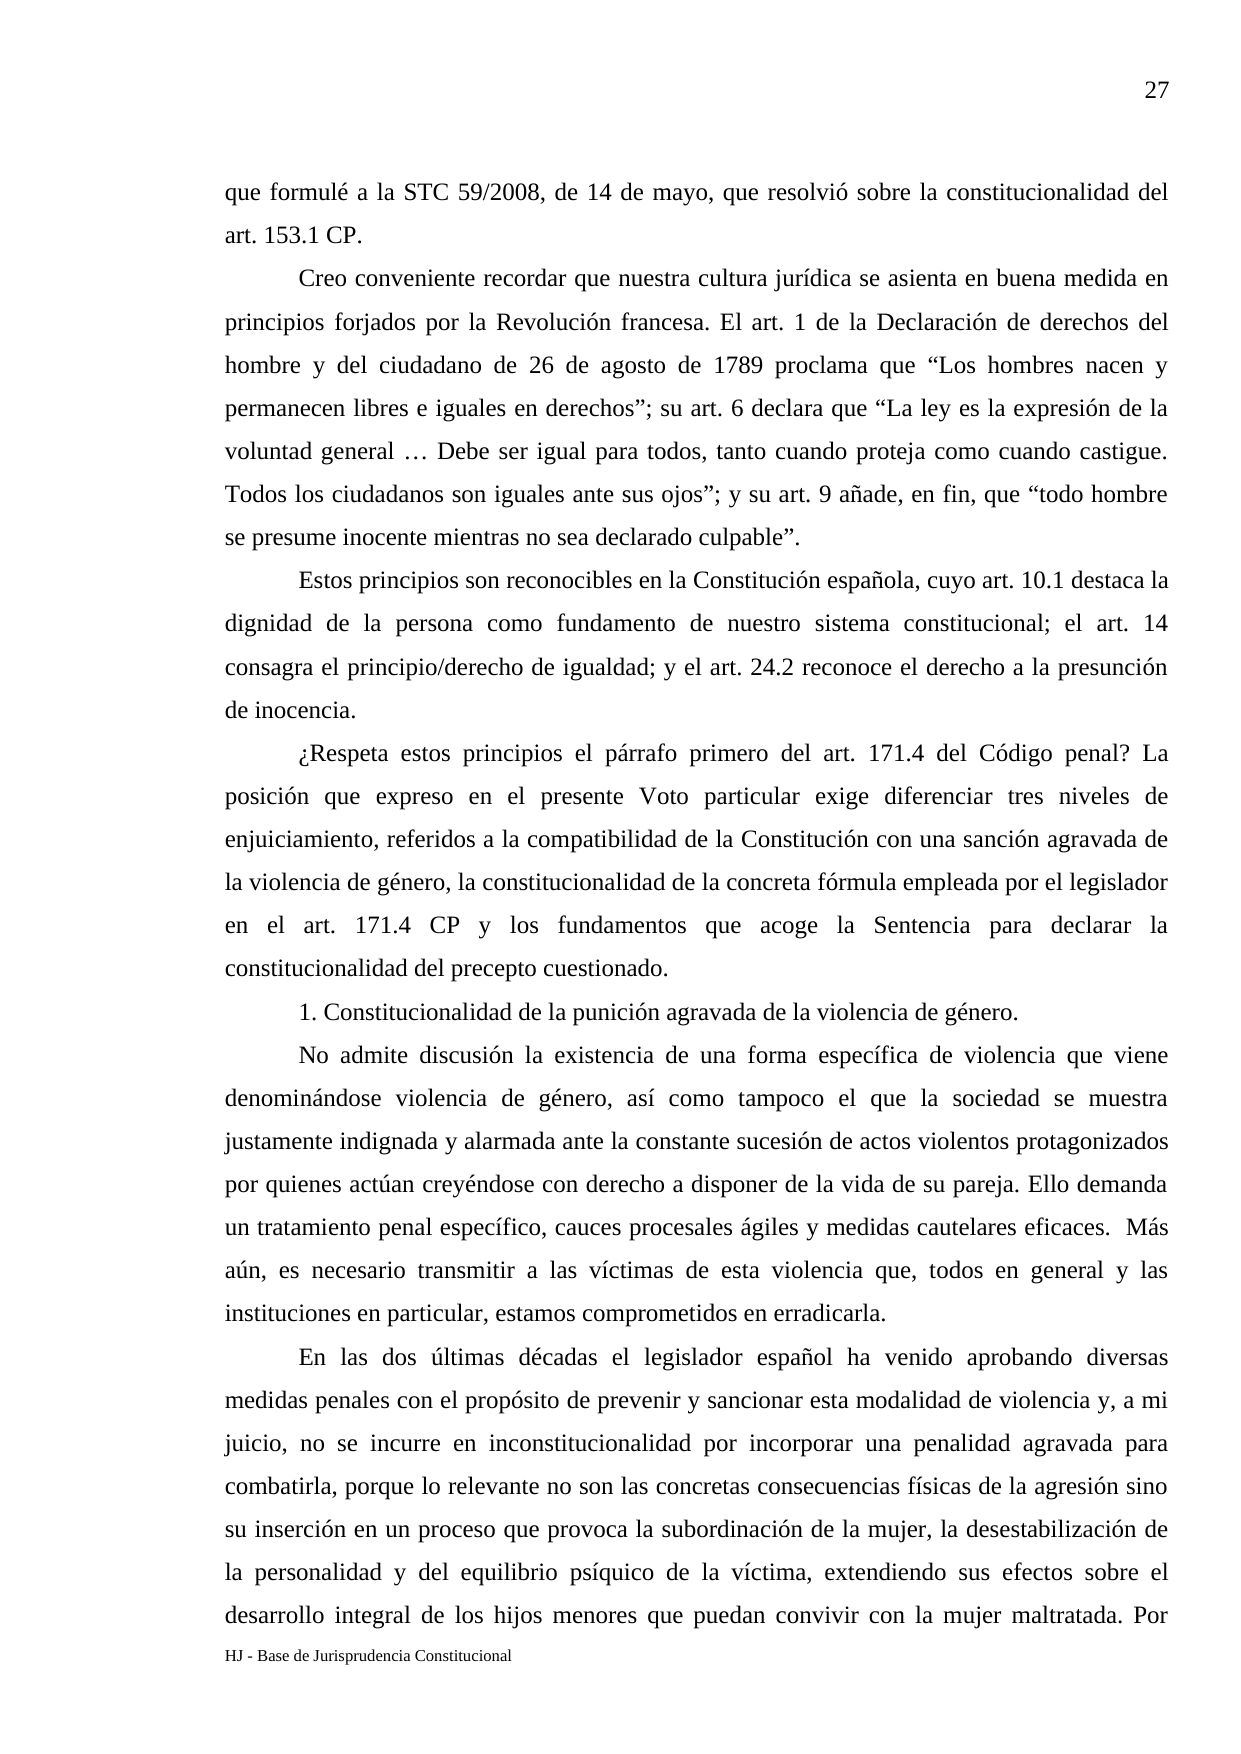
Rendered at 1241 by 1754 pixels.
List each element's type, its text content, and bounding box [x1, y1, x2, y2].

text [224, 177, 1169, 249]
text 1. Constitucionalidad de la punición agravada de la violencia de género. [224, 997, 1169, 1025]
text No admite discusión la existencia de una forma específica de violencia que viene denominándose violencia de género, así como tampoco el que la sociedad se muestra justamente indignada y alarmada ante la constante sucesión de actos violentos protagonizados por quienes actúan creyéndose con derecho a disponer de la vida de su pareja. Ello demanda un tratamiento penal específico, cauces procesales ágiles y medidas cautelares eficaces. Más aún, es necesario transmitir a las víctimas de esta violencia que, todos en general y las instituciones en particular, estamos comprometidos en erradicarla. [224, 1040, 1169, 1327]
text Creo conveniente recordar que nuestra cultura jurídica se asienta en buena medida en principios forjados por la Revolución francesa. El art. 1 de la Declaración de derechos del hombre y del ciudadano de 26 de agosto de 1789 proclama que “Los hombres nacen y permanecen libres e iguales en derechos”; su art. 6 declara que “La ley es la expresión de la voluntad general … Debe ser igual para todos, tanto cuando proteja como cuando castigue. Todos los ciudadanos son iguales ante sus ojos”; y su art. 9 añade, en fin, que “todo hombre se presume inocente mientras no sea declarado culpable”. [224, 263, 1169, 551]
text Estos principios son reconocibles en la Constitución española, cuyo art. 10.1 destaca la dignidad de la persona como fundamento de nuestro sistema constitucional; el art. 14 consagra el principio/derecho de igualdad; y el art. 24.2 reconoce el derecho a la presunción de inocencia. [224, 565, 1169, 723]
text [224, 1342, 1169, 1629]
text ¿Respeta estos principios el párrafo primero del art. 171.4 del Código penal? La posición que expreso en el presente Voto particular exige diferenciar tres niveles de enjuiciamiento, referidos a la compatibilidad de la Constitución con una sanción agravada de la violencia de género, la constitucionalidad de la concreta fórmula empleada por el legislador en el art. 171.4 CP y los fundamentos que acoge la Sentencia para declarar la constitucionalidad del precepto cuestionado. [224, 738, 1169, 982]
